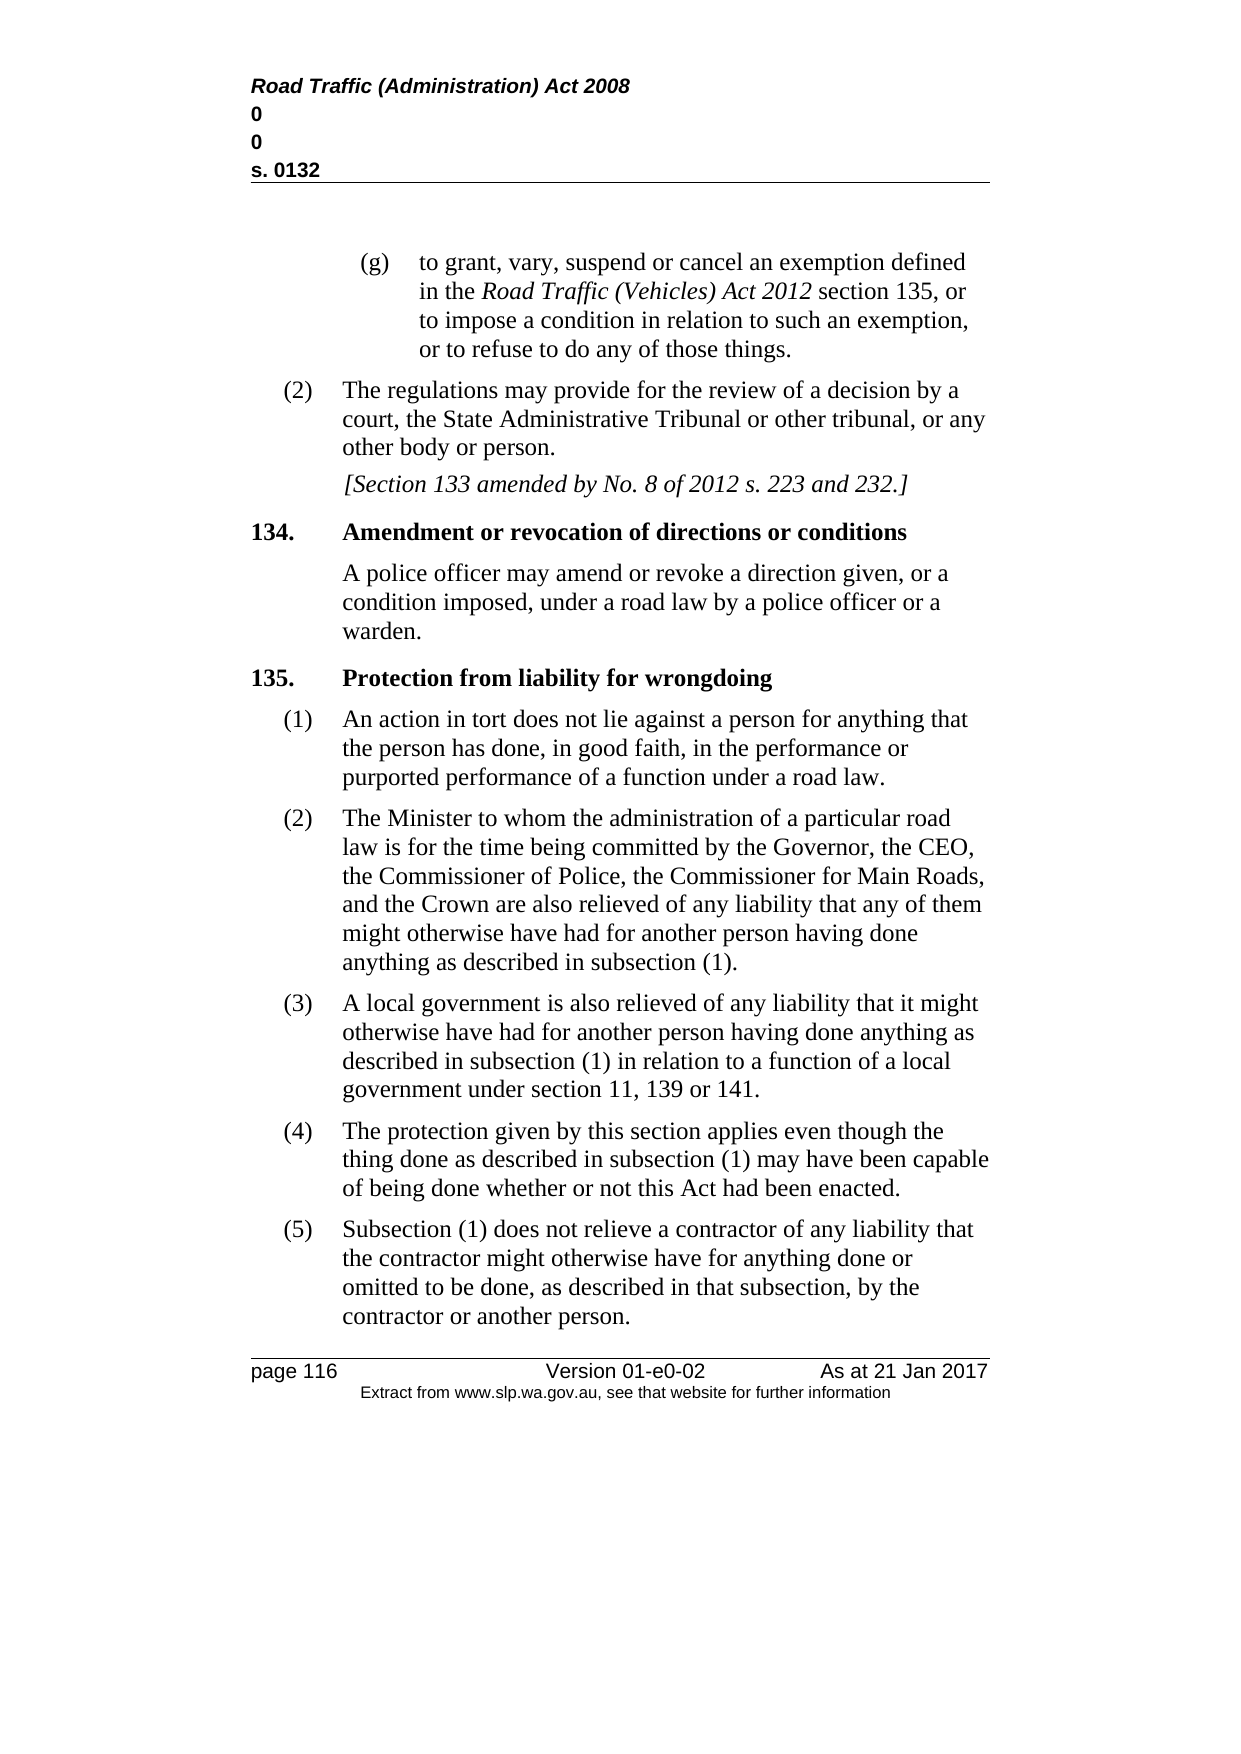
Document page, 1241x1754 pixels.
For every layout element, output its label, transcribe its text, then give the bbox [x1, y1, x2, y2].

subtitle 134. Amendment or revocation of directions or conditions [251, 517, 990, 546]
text [Section 133 amended by No. 8 of 2012 s. 223 and 232.] [251, 469, 990, 498]
text (5) Subsection (1) does not relieve a contractor of any liability that the contractor might otherwise have for anything done or omitted to be done, as described in that subsection, by the contractor or another person. [251, 1214, 990, 1329]
text (3) A local government is also relieved of any liability that it might otherwise have had for another person having done anything as described in subsection (1) in relation to a function of a local government under section 11, 139 or 141. [251, 988, 990, 1103]
text A police officer may amend or revoke a direction given, or a condition imposed, under a road law by a police officer or a warden. [251, 558, 990, 644]
subtitle 135. Protection from liability for wrongdoing [251, 663, 990, 692]
text (1) An action in tort does not lie against a person for anything that the person has done, in good faith, in the performance or purported performance of a function under a road law. [251, 704, 990, 791]
text (2) The regulations may provide for the review of a decision by a court, the State Administrative Tribunal or other tribunal, or any other body or person. [251, 375, 990, 461]
text (2) The Minister to whom the administration of a particular road law is for the time being committed by the Governor, the CEO, the Commissioner of Police, the Commissioner for Main Roads, and the Crown are also relieved of any liability that any of them might otherwise have had for another person having done anything as described in subsection (1). [251, 803, 990, 976]
text (g) to grant, vary, suspend or cancel an exemption defined in the Road Traffic (Vehicles) Act 2012 section 135, or to impose a condition in relation to such an exemption, or to refuse to do any of those things. [251, 247, 990, 362]
text (4) The protection given by this section applies even though the thing done as described in subsection (1) may have been capable of being done whether or not this Act had been enacted. [251, 1116, 990, 1202]
